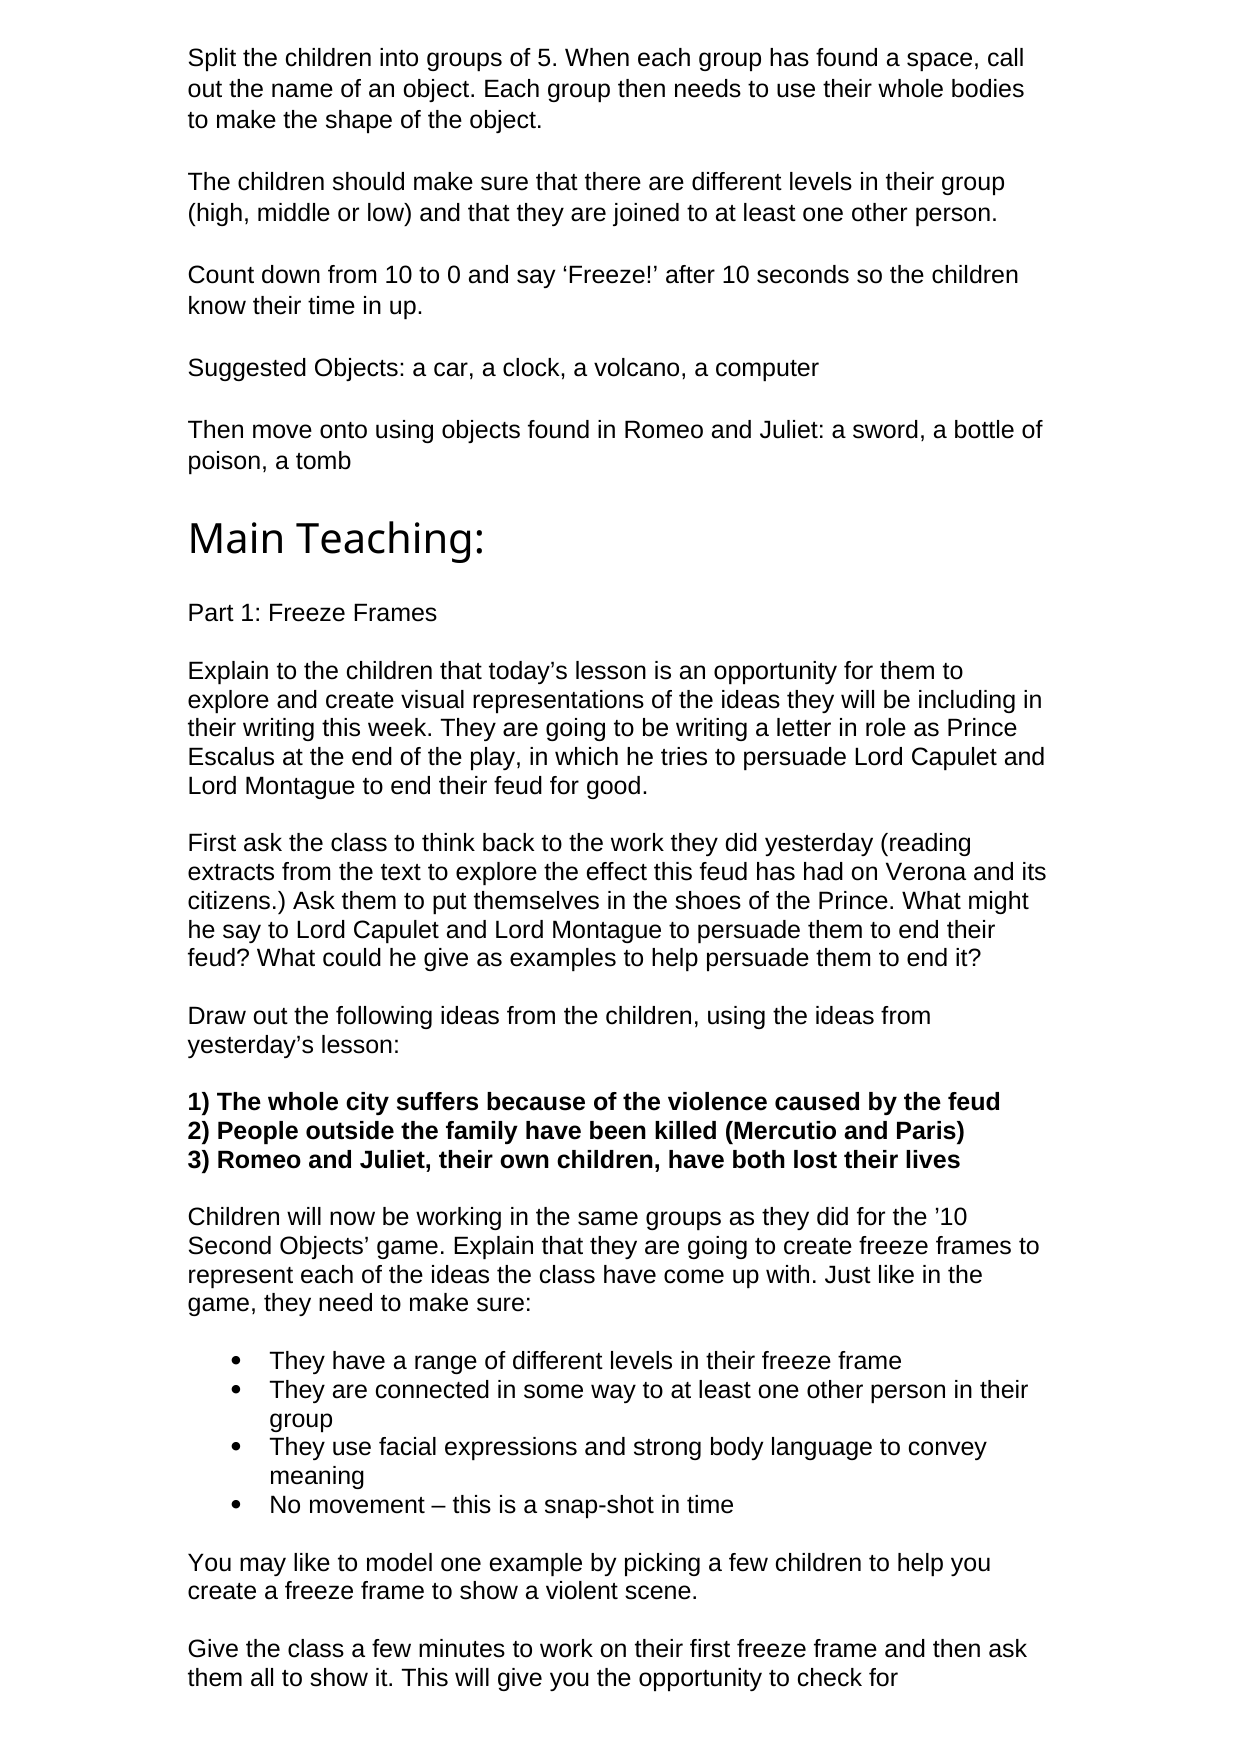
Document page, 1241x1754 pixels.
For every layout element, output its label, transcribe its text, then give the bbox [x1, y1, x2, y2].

text 2) People outside the family have been killed (Mercutio and Paris) [187, 1116, 1053, 1145]
text First ask the class to think back to the work they did yesterday (reading extracts from the text to explore the effect this feud has had on Verona and its citizens.) Ask them to put themselves in the shoes of the Prince. What might he say to Lord Capulet and Lord Montague to persuade them to end their feud? What could he give as examples to help persuade them to end it? [187, 828, 1053, 972]
list They use facial expressions and strong body language to convey meaning [232, 1432, 1053, 1490]
list They are connected in some way to at least one other person in their group [232, 1375, 1053, 1432]
list No movement – this is a snap-shot in time [232, 1490, 1053, 1519]
text Main Teaching: [187, 508, 1053, 565]
text Count down from 10 to 0 and say ‘Freeze!’ after 10 seconds so the children know their time in up. [187, 260, 1053, 320]
text Draw out the following ideas from the children, using the ideas from yesterday’s lesson: [187, 1001, 1053, 1058]
text The children should make sure that there are different levels in their group (high, middle or low) and that they are joined to at least one other person. [187, 167, 1053, 227]
text You may like to model one example by picking a few children to help you create a freeze frame to show a violent scene. [187, 1548, 1053, 1605]
text Split the children into groups of 5. When each group has found a space, call out the name of an object. Each group then needs to use their whole bodies to make the shape of the object. [187, 43, 1053, 134]
text Children will now be working in the same groups as they did for the ’10 Second Objects’ game. Explain that they are going to create freeze frames to represent each of the ideas the class have come up with. Just like in the game, they need to make sure: [187, 1202, 1053, 1317]
text Explain to the children that today’s lesson is an opportunity for them to explore and create visual representations of the ideas they will be including in their writing this week. They are going to be writing a letter in role as Prince Escalus at the end of the play, in which he tries to persuade Lord Capulet and Lord Montague to end their feud for good. [187, 656, 1053, 800]
text Suggested Objects: a car, a clock, a volcano, a computer [187, 353, 1053, 382]
text 1) The whole city suffers because of the violence caused by the feud [187, 1087, 1053, 1116]
text Then move onto using objects found in Romeo and Juliet: a sword, a bottle of poison, a tomb [187, 415, 1053, 475]
text Part 1: Freeze Frames [187, 598, 1053, 627]
list They have a range of different levels in their freeze frame [232, 1346, 1053, 1375]
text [187, 1634, 1053, 1691]
text 3) Romeo and Juliet, their own children, have both lost their lives [187, 1145, 1053, 1173]
